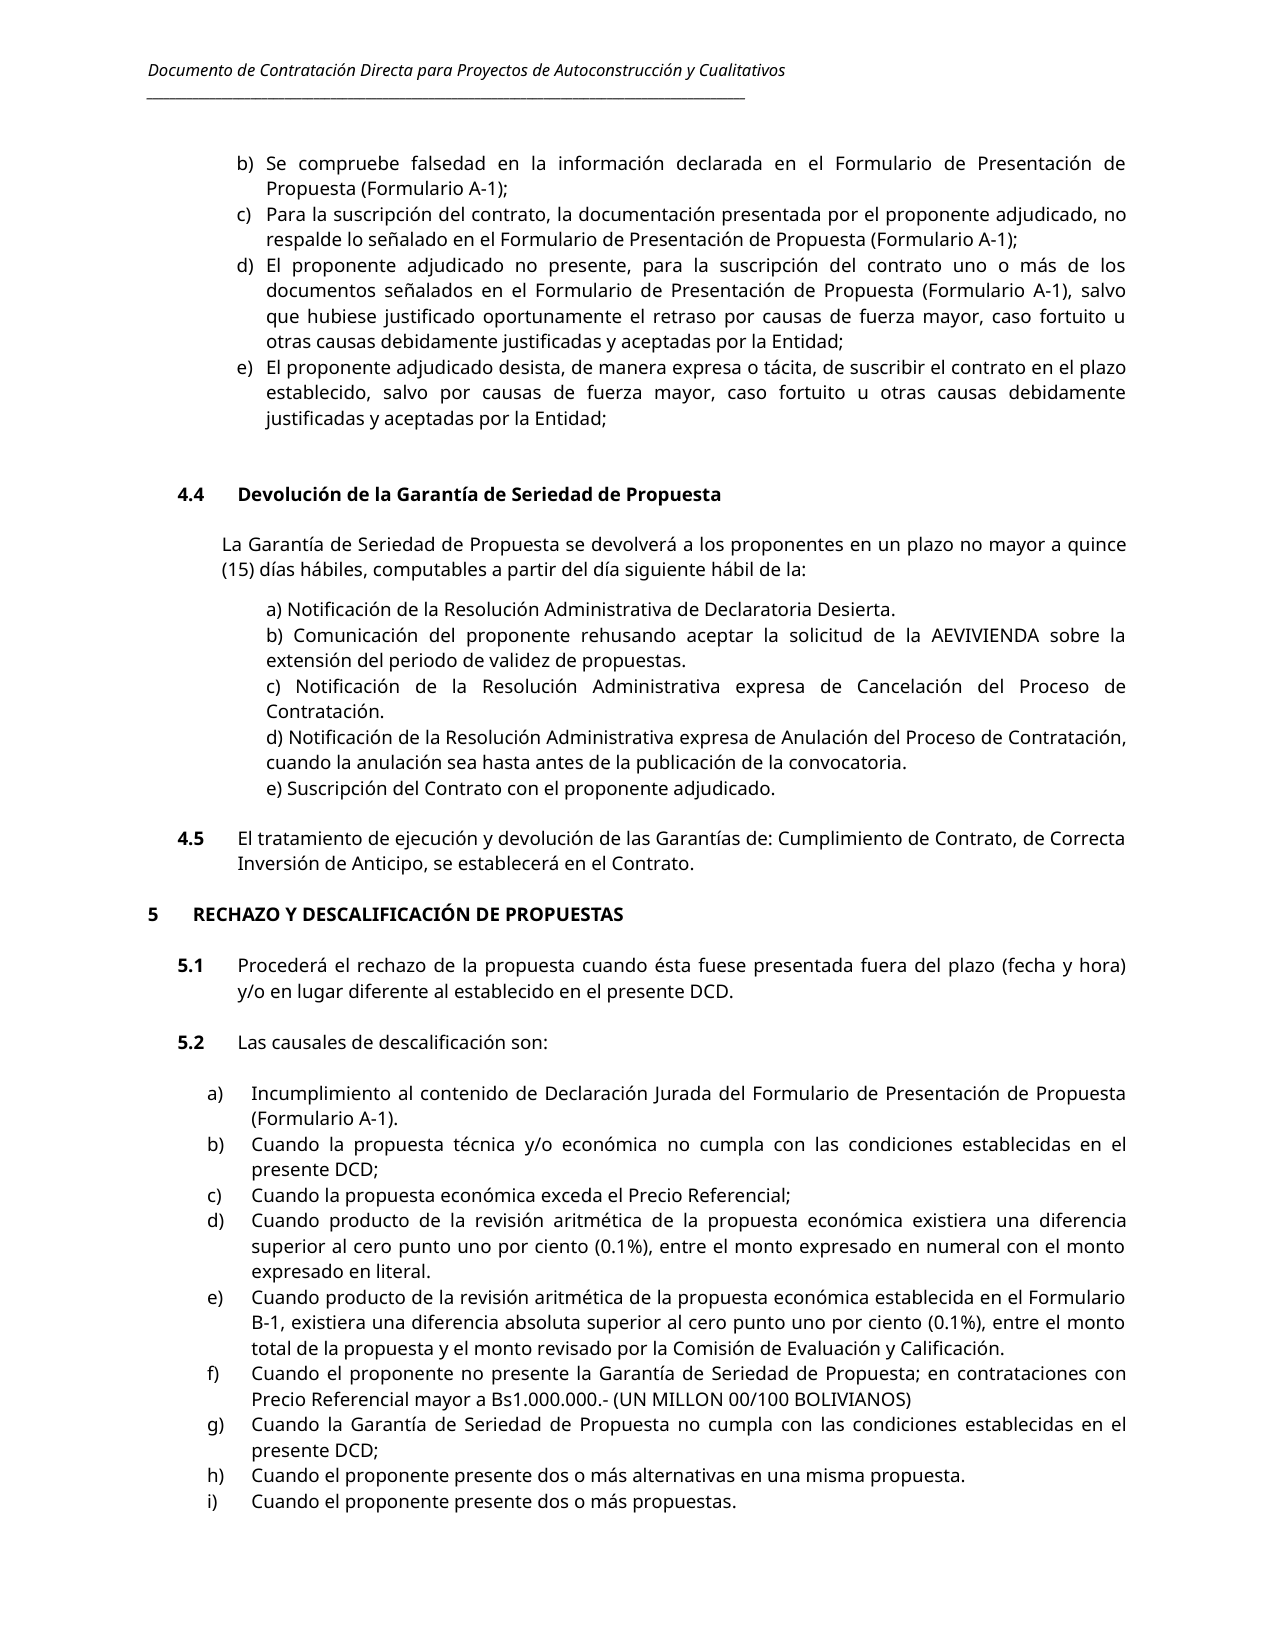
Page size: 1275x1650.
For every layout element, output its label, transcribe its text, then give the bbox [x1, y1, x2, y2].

list e) Suscripción del Contrato con el proponente adjudicado. [266, 775, 1127, 801]
list Cuando la propuesta económica exceda el Precio Referencial; [207, 1182, 1127, 1208]
list Procederá el rechazo de la propuesta cuando ésta fuese presentada fuera del plazo (fecha y hora) y/o en lugar diferente al establecido en el presente DCD. [177, 952, 1127, 1003]
list b) Comunicación del proponente rehusando aceptar la solicitud de la AEVIVIENDA sobre la extensión del periodo de validez de propuestas. [266, 622, 1127, 673]
list Devolución de la Garantía de Seriedad de Propuesta [177, 482, 1127, 507]
list Cuando la Garantía de Seriedad de Propuesta no cumpla con las condiciones establecidas en el presente DCD; [207, 1412, 1127, 1463]
list c) Notificación de la Resolución Administrativa expresa de Cancelación del Proceso de Contratación. [266, 673, 1127, 724]
list a) Notificación de la Resolución Administrativa de Declaratoria Desierta. [266, 597, 1127, 622]
list Las causales de descalificación son: [177, 1029, 1127, 1054]
list Cuando la propuesta técnica y/o económica no cumpla con las condiciones establecidas en el presente DCD; [207, 1131, 1127, 1182]
list Para la suscripción del contrato, la documentación presentada por el proponente adjudicado, no respalde lo señalado en el Formulario de Presentación de Propuesta (Formulario A-1); [236, 201, 1127, 252]
text La Garantía de Seriedad de Propuesta se devolverá a los proponentes en un plazo no mayor a quince (15) días hábiles, computables a partir del día siguiente hábil de la: [222, 531, 1127, 582]
list Cuando el proponente no presente la Garantía de Seriedad de Propuesta; en contrataciones con Precio Referencial mayor a Bs1.000.000.- (UN MILLON 00/100 BOLIVIANOS) [207, 1361, 1127, 1412]
list El proponente adjudicado desista, de manera expresa o tácita, de suscribir el contrato en el plazo establecido, salvo por causas de fuerza mayor, caso fortuito u otras causas debidamente justificadas y aceptadas por la Entidad; [236, 354, 1127, 431]
list Incumplimiento al contenido de Declaración Jurada del Formulario de Presentación de Propuesta (Formulario A-1). [207, 1080, 1127, 1131]
list Cuando producto de la revisión aritmética de la propuesta económica establecida en el Formulario B-1, existiera una diferencia absoluta superior al cero punto uno por ciento (0.1%), entre el monto total de la propuesta y el monto revisado por la Comisión de Evaluación y Calificación. [207, 1284, 1127, 1361]
list Cuando el proponente presente dos o más alternativas en una misma propuesta. [207, 1463, 1127, 1488]
list Cuando el proponente presente dos o más propuestas. [207, 1488, 1127, 1514]
list Se compruebe falsedad en la información declarada en el Formulario de Presentación de Propuesta (Formulario A-1); [236, 150, 1127, 201]
list Cuando producto de la revisión aritmética de la propuesta económica existiera una diferencia superior al cero punto uno por ciento (0.1%), entre el monto expresado en numeral con el monto expresado en literal. [207, 1208, 1127, 1284]
list d) Notificación de la Resolución Administrativa expresa de Anulación del Proceso de Contratación, cuando la anulación sea hasta antes de la publicación de la convocatoria. [266, 724, 1127, 775]
list El tratamiento de ejecución y devolución de las Garantías de: Cumplimiento de Contrato, de Correcta Inversión de Anticipo, se establecerá en el Contrato. [177, 825, 1127, 876]
list El proponente adjudicado no presente, para la suscripción del contrato uno o más de los documentos señalados en el Formulario de Presentación de Propuesta (Formulario A-1), salvo que hubiese justificado oportunamente el retraso por causas de fuerza mayor, caso fortuito u otras causas debidamente justificadas y aceptadas por la Entidad; [236, 252, 1127, 354]
list RECHAZO Y DESCALIFICACIÓN DE PROPUESTAS [148, 901, 1127, 927]
